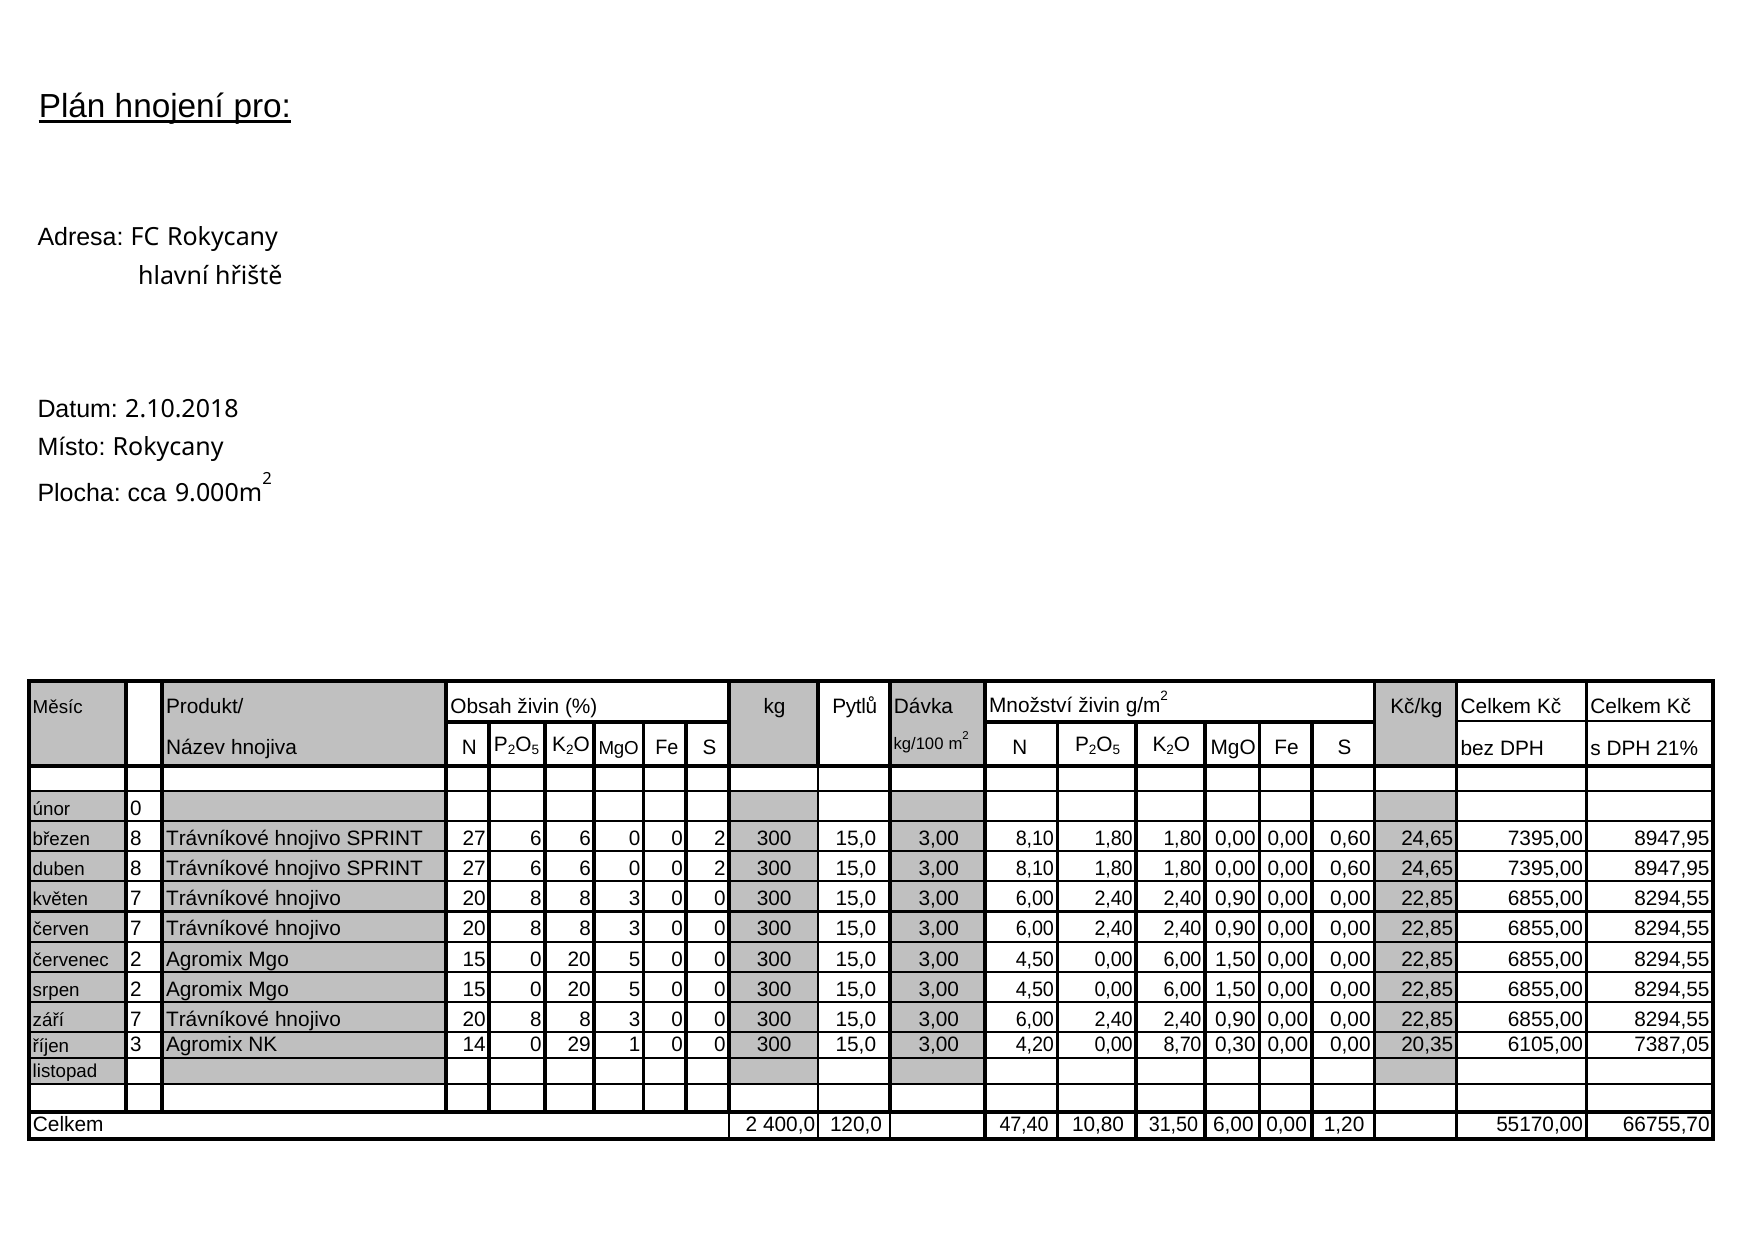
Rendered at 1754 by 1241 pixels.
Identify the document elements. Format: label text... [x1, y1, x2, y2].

table_cell 0 [645, 822, 684, 850]
table_cell červen [31, 913, 124, 941]
table_cell 2 [688, 822, 727, 850]
table_cell [1588, 768, 1711, 789]
table_cell 22,85 [1376, 1003, 1455, 1031]
table_cell 3,00 [892, 882, 983, 910]
table_cell 0 [688, 943, 727, 971]
table_cell Agromix Mgo [164, 943, 444, 971]
table_cell [1376, 1114, 1455, 1137]
table_cell 6 [547, 852, 592, 880]
table_cell [1376, 1059, 1455, 1083]
table_cell 8,70 [1138, 1033, 1203, 1057]
table_cell 0,00 [1261, 973, 1310, 1001]
table_cell 0,00 [1059, 973, 1134, 1001]
table_cell říjen [31, 1033, 124, 1057]
table_cell [891, 1114, 983, 1137]
table_cell 24,65 [1376, 822, 1455, 850]
table_cell Celkem [31, 1114, 728, 1137]
table_cell [448, 768, 487, 789]
table_cell 0 [688, 1033, 727, 1057]
table_cell 0,00 [1261, 882, 1310, 910]
table_cell 0,60 [1314, 822, 1373, 850]
table_cell 6,00 [1138, 943, 1203, 971]
table_cell 8947,95 [1588, 822, 1711, 850]
table_cell 29 [547, 1033, 592, 1057]
table_cell 1 [596, 1033, 642, 1057]
table_cell 22,85 [1376, 943, 1455, 971]
table_cell 5 [596, 943, 642, 971]
text Datum: 2.10.2018 [37, 391, 1702, 425]
table_cell 1,20 [1314, 1114, 1373, 1137]
table_cell 8 [547, 882, 592, 910]
table_cell 20 [448, 882, 487, 910]
table_cell 6,00 [987, 1003, 1056, 1031]
table_cell [1207, 1085, 1258, 1110]
table_cell 6,00 [987, 882, 1056, 910]
table_cell 0,90 [1207, 882, 1258, 910]
table_cell [731, 1085, 817, 1110]
table_cell 8 [491, 1003, 543, 1031]
table_cell [1314, 1085, 1373, 1110]
table_cell 1,80 [1059, 822, 1134, 850]
table_cell N [987, 724, 1056, 764]
table_cell [987, 1059, 1056, 1083]
table_cell 8 [128, 852, 160, 880]
table_cell 0 [645, 913, 684, 941]
table_cell 0,00 [1059, 1033, 1134, 1057]
table_cell 0,00 [1261, 913, 1310, 941]
table_cell 8,10 [987, 852, 1056, 880]
table_cell [1376, 768, 1455, 789]
table_cell [1261, 1059, 1310, 1083]
table_cell [1588, 1085, 1711, 1110]
table_cell 31,50 [1138, 1114, 1203, 1137]
table_cell [448, 1085, 487, 1110]
table_cell [1059, 1059, 1134, 1083]
table_cell 8,10 [987, 822, 1056, 850]
table_cell [448, 792, 487, 820]
table_cell 3,00 [892, 943, 983, 971]
table_cell únor [31, 792, 124, 820]
table_cell 2 [128, 973, 160, 1001]
table_cell 0 [645, 1003, 684, 1031]
table_cell [1207, 768, 1258, 789]
table_cell 0,00 [1314, 1003, 1373, 1031]
table_cell 0,00 [1314, 913, 1373, 941]
table_cell 20 [448, 913, 487, 941]
table_cell S [688, 724, 727, 764]
table_cell 3 [128, 1033, 160, 1057]
table_cell K2O [547, 724, 592, 764]
table_cell K2O [1138, 724, 1203, 764]
table_cell 8294,55 [1588, 882, 1711, 910]
table_cell [1207, 1059, 1258, 1083]
table_cell [164, 768, 444, 789]
table_cell [31, 1085, 124, 1110]
table_cell 2,40 [1059, 1003, 1134, 1031]
table_cell [491, 1085, 543, 1110]
table_header Kč/kg [1376, 683, 1455, 764]
table_cell 15,0 [819, 822, 888, 850]
table_cell 27 [448, 822, 487, 850]
table_cell 15,0 [819, 943, 888, 971]
table_cell [892, 768, 983, 789]
table_header Obsah živin (%) [448, 683, 727, 720]
table_cell 2,40 [1059, 882, 1134, 910]
table_cell P2O5 [1059, 724, 1134, 764]
table_cell 3,00 [892, 822, 983, 850]
table_cell 7395,00 [1458, 822, 1585, 850]
table_cell 15,0 [819, 882, 888, 910]
table_cell 0,00 [1059, 943, 1134, 971]
table_cell 5 [596, 973, 642, 1001]
table_cell 3,00 [892, 1033, 983, 1057]
table_cell 0,00 [1261, 1033, 1310, 1057]
table_cell s DPH 21% [1588, 722, 1711, 764]
table_cell Fe [1261, 724, 1310, 764]
table_cell 8 [128, 822, 160, 850]
table_cell 300 [731, 852, 817, 880]
table_cell Trávníkové hnojivo [164, 882, 444, 910]
table_cell 8 [547, 913, 592, 941]
text Plán hnojení pro: [38, 86, 1702, 124]
table_cell MgO [1207, 724, 1258, 764]
table_header [128, 683, 160, 764]
table_cell [128, 768, 160, 789]
table_cell [1376, 792, 1455, 820]
table_cell 0,60 [1314, 852, 1373, 880]
table_cell 0 [491, 973, 543, 1001]
table_cell [1059, 792, 1134, 820]
table_cell [31, 768, 124, 789]
table_cell 3 [596, 882, 642, 910]
table_cell 6 [491, 822, 543, 850]
table_header Množství živin g/m2 [987, 683, 1373, 720]
table_cell 15,0 [819, 1033, 888, 1057]
table_cell 6 [547, 822, 592, 850]
table_cell 0,00 [1314, 882, 1373, 910]
table_cell 14 [448, 1033, 487, 1057]
table_header Měsíc [31, 683, 124, 764]
table_cell [1588, 1059, 1711, 1083]
table_cell [1314, 1059, 1373, 1083]
table_cell 8294,55 [1588, 1003, 1711, 1031]
table_cell Trávníkové hnojivo SPRINT [164, 852, 444, 880]
table_cell 0 [128, 792, 160, 820]
table_cell listopad [31, 1059, 124, 1083]
table_cell [547, 792, 592, 820]
table_cell 3,00 [892, 973, 983, 1001]
table_cell 8294,55 [1588, 943, 1711, 971]
table_cell 1,50 [1207, 943, 1258, 971]
table_cell 66755,70 [1588, 1114, 1711, 1137]
table_cell 10,80 [1059, 1114, 1134, 1137]
table_header kg [731, 683, 816, 764]
table_cell červenec [31, 943, 124, 971]
table_cell 1,80 [1059, 852, 1134, 880]
table_cell 4,20 [987, 1033, 1056, 1057]
table_cell [164, 1059, 444, 1083]
table_cell 6 [491, 852, 543, 880]
table_cell 7 [128, 1003, 160, 1031]
table_cell [596, 1059, 642, 1083]
table_cell [1207, 792, 1258, 820]
table_cell [645, 1059, 684, 1083]
table_cell 6855,00 [1458, 1003, 1585, 1031]
table_cell [1138, 1085, 1203, 1110]
table_cell 0,90 [1207, 913, 1258, 941]
table_cell [596, 768, 642, 789]
table_cell Trávníkové hnojivo [164, 913, 444, 941]
table_cell [596, 1085, 642, 1110]
table_cell 15,0 [819, 913, 888, 941]
table_cell 6,00 [1138, 973, 1203, 1001]
table_cell [688, 768, 727, 789]
table_cell N [448, 724, 487, 764]
table_cell duben [31, 852, 124, 880]
table_cell 300 [731, 943, 817, 971]
table_cell [1261, 768, 1310, 789]
table_cell 0 [688, 913, 727, 941]
table_header Celkem Kč [1458, 683, 1585, 720]
table_cell 8 [491, 913, 543, 941]
table_cell [491, 1059, 543, 1083]
table_cell [128, 1085, 160, 1110]
table_cell 24,65 [1376, 852, 1455, 880]
table_cell 0 [491, 943, 543, 971]
table_cell 15,0 [819, 973, 888, 1001]
table_cell 0,00 [1261, 1003, 1310, 1031]
table_cell 15,0 [819, 852, 888, 880]
table_cell [164, 792, 444, 820]
table_cell 6855,00 [1458, 973, 1585, 1001]
table_cell 3 [596, 913, 642, 941]
table_cell [688, 792, 727, 820]
table_cell [547, 1085, 592, 1110]
table_cell 0 [688, 973, 727, 1001]
table_cell 27 [448, 852, 487, 880]
table_cell [547, 1059, 592, 1083]
table_header Pytlů [820, 683, 888, 764]
table_cell 7395,00 [1458, 852, 1585, 880]
table_cell [731, 1059, 817, 1083]
table_cell 0 [596, 822, 642, 850]
table_cell 3,00 [892, 852, 983, 880]
table_cell 4,50 [987, 973, 1056, 1001]
table_cell 20 [547, 973, 592, 1001]
table_cell [892, 1059, 983, 1083]
table_cell 8947,95 [1588, 852, 1711, 880]
table_cell [128, 1059, 160, 1083]
table_cell 22,85 [1376, 973, 1455, 1001]
table_cell [892, 1085, 983, 1110]
table_cell 15,0 [819, 1003, 888, 1031]
table_cell 2,40 [1138, 882, 1203, 910]
table_cell 0,30 [1207, 1033, 1258, 1057]
table_cell 0,00 [1314, 1033, 1373, 1057]
table_cell 0,00 [1314, 943, 1373, 971]
table_cell 0 [596, 852, 642, 880]
table_cell 20 [448, 1003, 487, 1031]
table_cell 300 [731, 1033, 817, 1057]
table_cell 7 [128, 882, 160, 910]
table_cell 3,00 [892, 1003, 983, 1031]
table_header Dávka kg/100 m2 [892, 683, 983, 764]
table_cell 0,90 [1207, 1003, 1258, 1031]
table_cell Fe [645, 724, 684, 764]
table_cell [987, 768, 1056, 789]
table_cell 2,40 [1059, 913, 1134, 941]
table_cell 0,00 [1261, 852, 1310, 880]
table_cell 0,00 [1207, 822, 1258, 850]
table_cell 1,50 [1207, 973, 1258, 1001]
table_cell 6,00 [1207, 1114, 1258, 1137]
table_cell [1261, 792, 1310, 820]
table_cell 300 [731, 913, 817, 941]
table_cell 0 [645, 973, 684, 1001]
table_cell 1,80 [1138, 822, 1203, 850]
table_cell 6,00 [987, 913, 1056, 941]
table_cell 20 [547, 943, 592, 971]
table_cell 3 [596, 1003, 642, 1031]
table_cell [1314, 768, 1373, 789]
table_cell 0,00 [1261, 822, 1310, 850]
table_cell květen [31, 882, 124, 910]
table_cell 6855,00 [1458, 913, 1585, 941]
table_cell 15 [448, 943, 487, 971]
table_cell P2O5 [491, 724, 543, 764]
table_cell [819, 1085, 888, 1110]
table_cell [987, 792, 1056, 820]
table_cell S [1314, 724, 1373, 764]
table_cell [1059, 768, 1134, 789]
table_cell 0 [645, 1033, 684, 1057]
table_cell [1376, 1085, 1455, 1110]
table_cell [1138, 1059, 1203, 1083]
table_cell [1458, 1085, 1585, 1110]
table_cell 0,00 [1261, 1114, 1310, 1137]
table_cell MgO [596, 724, 642, 764]
table_cell 2,40 [1138, 1003, 1203, 1031]
table_cell 6105,00 [1458, 1033, 1585, 1057]
table_cell 300 [731, 882, 817, 910]
table_cell 8 [547, 1003, 592, 1031]
table_cell 300 [731, 1003, 817, 1031]
table_cell [1261, 1085, 1310, 1110]
table_cell [491, 792, 543, 820]
table_cell 0 [688, 1003, 727, 1031]
table_cell 0 [645, 882, 684, 910]
table_cell srpen [31, 973, 124, 1001]
table_cell Trávníkové hnojivo [164, 1003, 444, 1031]
table_cell [819, 768, 888, 789]
table_cell [731, 792, 817, 820]
table_cell [645, 1085, 684, 1110]
table_cell 47,40 [987, 1114, 1056, 1137]
text Plocha: cca 9.000m2 [37, 467, 1702, 509]
table_cell [645, 768, 684, 789]
table_cell 2 400,0 [730, 1114, 817, 1137]
table_cell [1458, 1059, 1585, 1083]
table_cell 6855,00 [1458, 943, 1585, 971]
table_cell březen [31, 822, 124, 850]
table_cell [1314, 792, 1373, 820]
table_cell [448, 1059, 487, 1083]
table_cell 55170,00 [1458, 1114, 1585, 1137]
table_cell [596, 792, 642, 820]
table_cell 0,00 [1314, 973, 1373, 1001]
table_cell Trávníkové hnojivo SPRINT [164, 822, 444, 850]
table_cell [731, 768, 817, 789]
table_cell září [31, 1003, 124, 1031]
table_cell [491, 768, 543, 789]
table_cell 0,00 [1207, 852, 1258, 880]
table_cell 1,80 [1138, 852, 1203, 880]
table_cell [819, 792, 888, 820]
table_cell [1588, 792, 1711, 820]
table_header Celkem Kč [1588, 683, 1711, 720]
table_cell 8294,55 [1588, 973, 1711, 1001]
table_cell 7387,05 [1588, 1033, 1711, 1057]
text Místo: Rokycany [37, 429, 1702, 463]
table_cell 2 [688, 852, 727, 880]
table_cell [1059, 1085, 1134, 1110]
text Adresa: FC Rokycany [37, 218, 1702, 253]
table_cell 300 [731, 822, 817, 850]
table_cell 6855,00 [1458, 882, 1585, 910]
table_cell [547, 768, 592, 789]
table_header Produkt/ Název hnojiva [164, 683, 444, 764]
table_cell bez DPH [1458, 722, 1585, 764]
table_cell 22,85 [1376, 913, 1455, 941]
table_cell [1458, 792, 1585, 820]
text hlavní hřiště [138, 258, 1702, 292]
table_cell [688, 1085, 727, 1110]
table_cell 3,00 [892, 913, 983, 941]
table_cell 0 [645, 852, 684, 880]
table_cell [1138, 792, 1203, 820]
table_cell [688, 1059, 727, 1083]
table_cell [819, 1059, 888, 1083]
table_cell 2 [128, 943, 160, 971]
table_cell 2,40 [1138, 913, 1203, 941]
table_cell 300 [731, 973, 817, 1001]
table_cell [987, 1085, 1056, 1110]
table_cell 15 [448, 973, 487, 1001]
table_cell [645, 792, 684, 820]
table_cell 7 [128, 913, 160, 941]
table_cell [164, 1085, 444, 1110]
table_cell 0 [645, 943, 684, 971]
table_cell 8 [491, 882, 543, 910]
table_cell 0 [688, 882, 727, 910]
table_cell 8294,55 [1588, 913, 1711, 941]
table_cell Agromix NK [164, 1033, 444, 1057]
table_cell [892, 792, 983, 820]
table_cell 0 [491, 1033, 543, 1057]
table_cell 22,85 [1376, 882, 1455, 910]
table_cell 0,00 [1261, 943, 1310, 971]
table_cell [1138, 768, 1203, 789]
table_cell Agromix Mgo [164, 973, 444, 1001]
table_cell 4,50 [987, 943, 1056, 971]
table_cell 120,0 [819, 1114, 889, 1137]
table_cell 20,35 [1376, 1033, 1455, 1057]
table_cell [1458, 768, 1585, 789]
